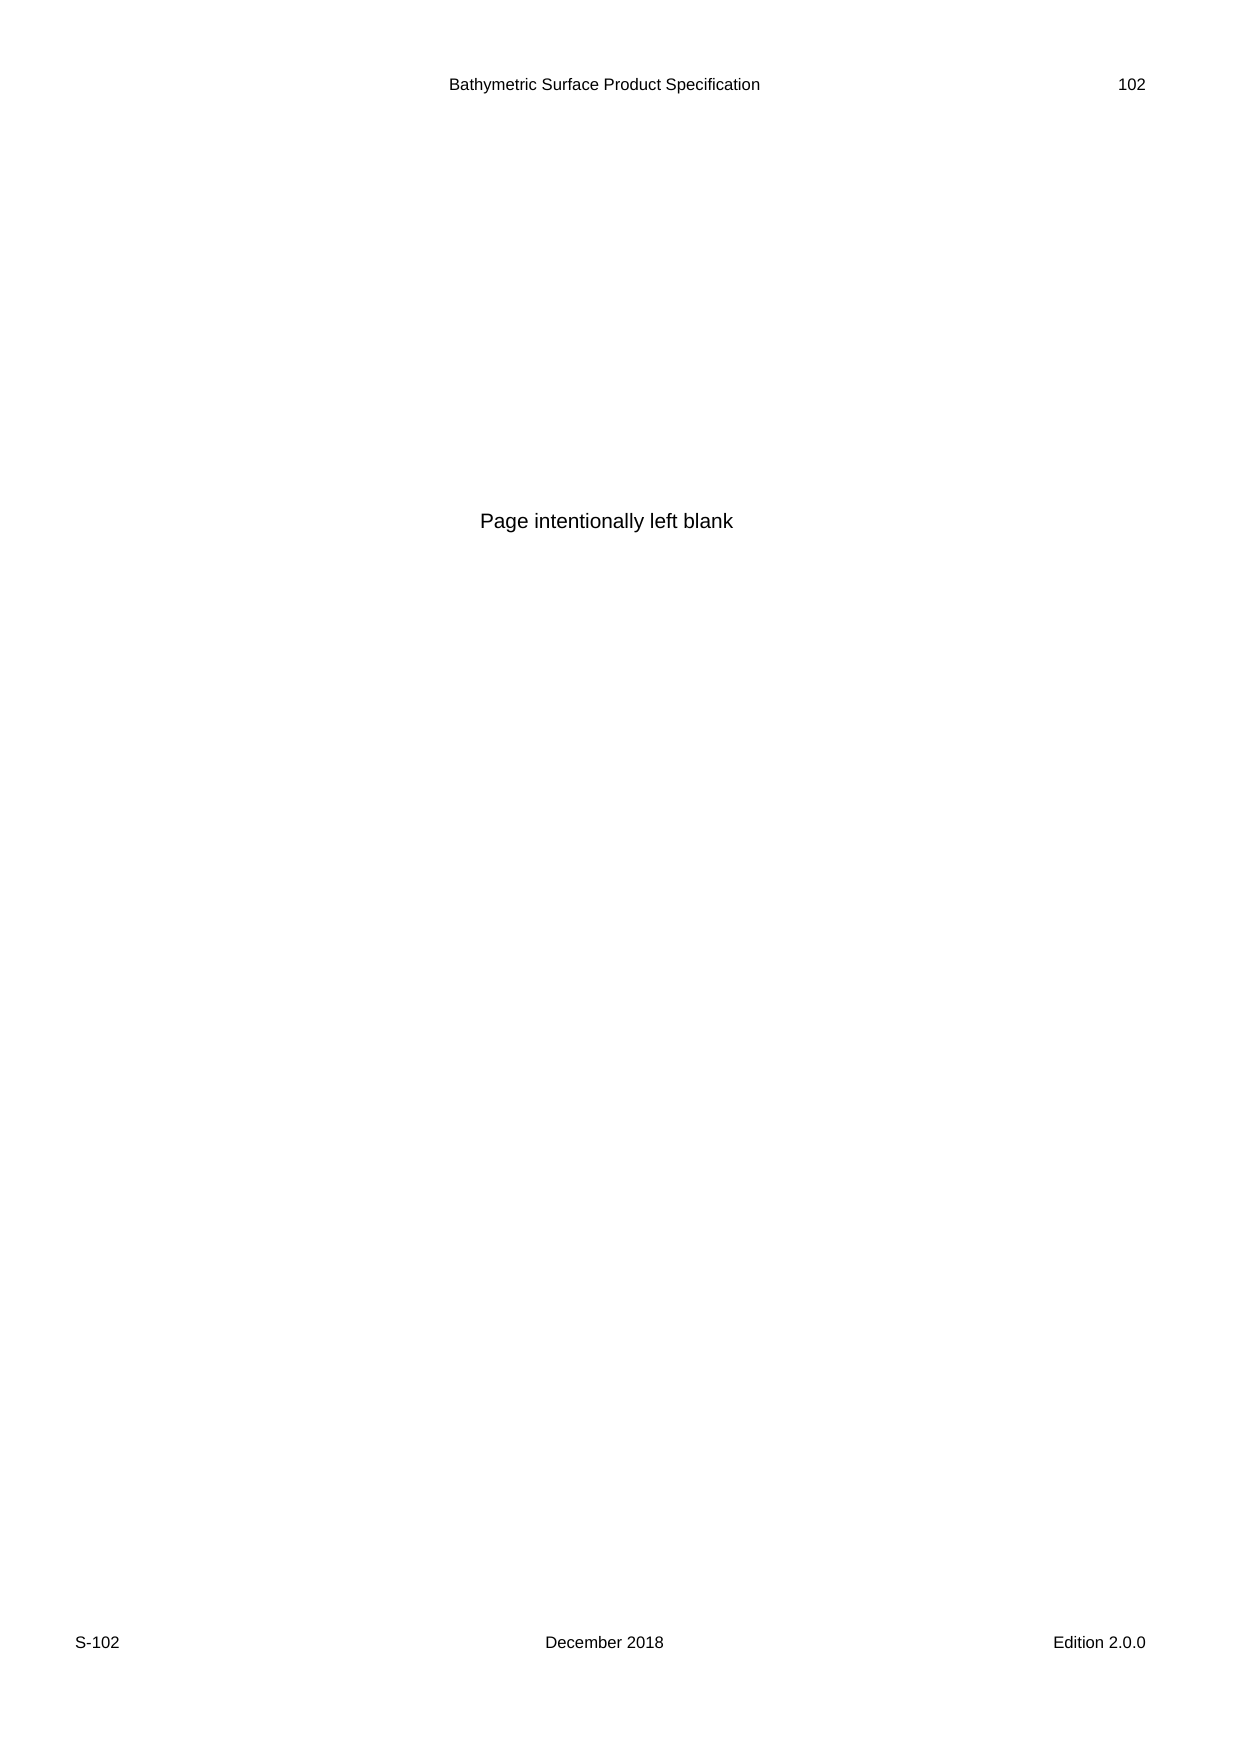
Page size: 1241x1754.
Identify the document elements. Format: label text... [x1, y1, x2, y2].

text Page intentionally left blank [75, 508, 1150, 532]
